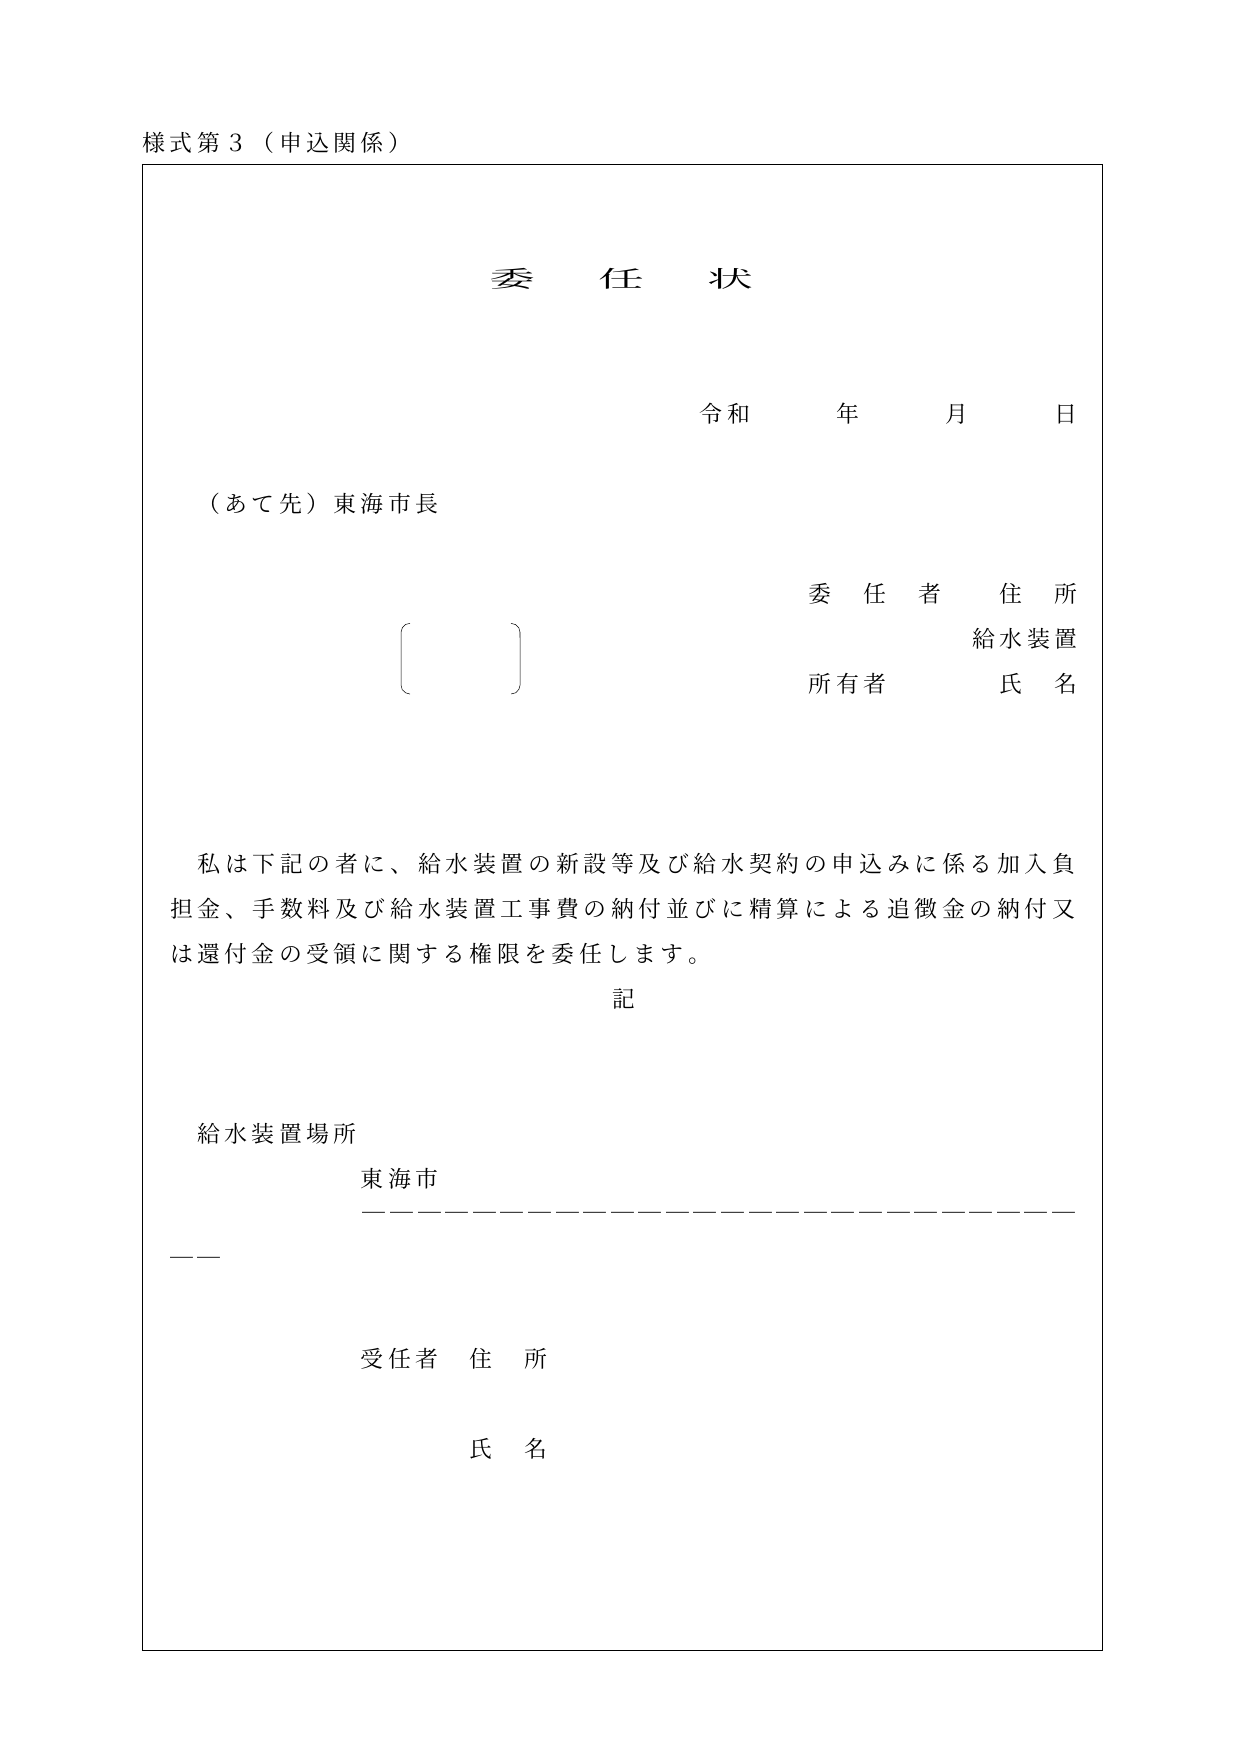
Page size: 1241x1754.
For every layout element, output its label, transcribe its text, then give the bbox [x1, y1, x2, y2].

text 様式第３（申込関係） [142, 119, 1098, 164]
table_header 委 任 状 令和 年 月 日 （あて先）東海市長 委 任 者 住 所 給水装置 所有者 氏 名 私は下記の者に、給水装置の新設等及び給水契約の申込みに係る加入負担金、手数料及び給水装置工事費の納付並びに精算による追徴金の納付又は還付金の受領に関する権限を委任します。 記 給水装置場所 東海市 ￣￣￣￣￣￣￣￣￣￣￣￣￣￣￣￣￣￣￣￣￣￣￣￣￣￣￣￣ 受任者 住 所 氏 名 [143, 165, 1102, 1650]
